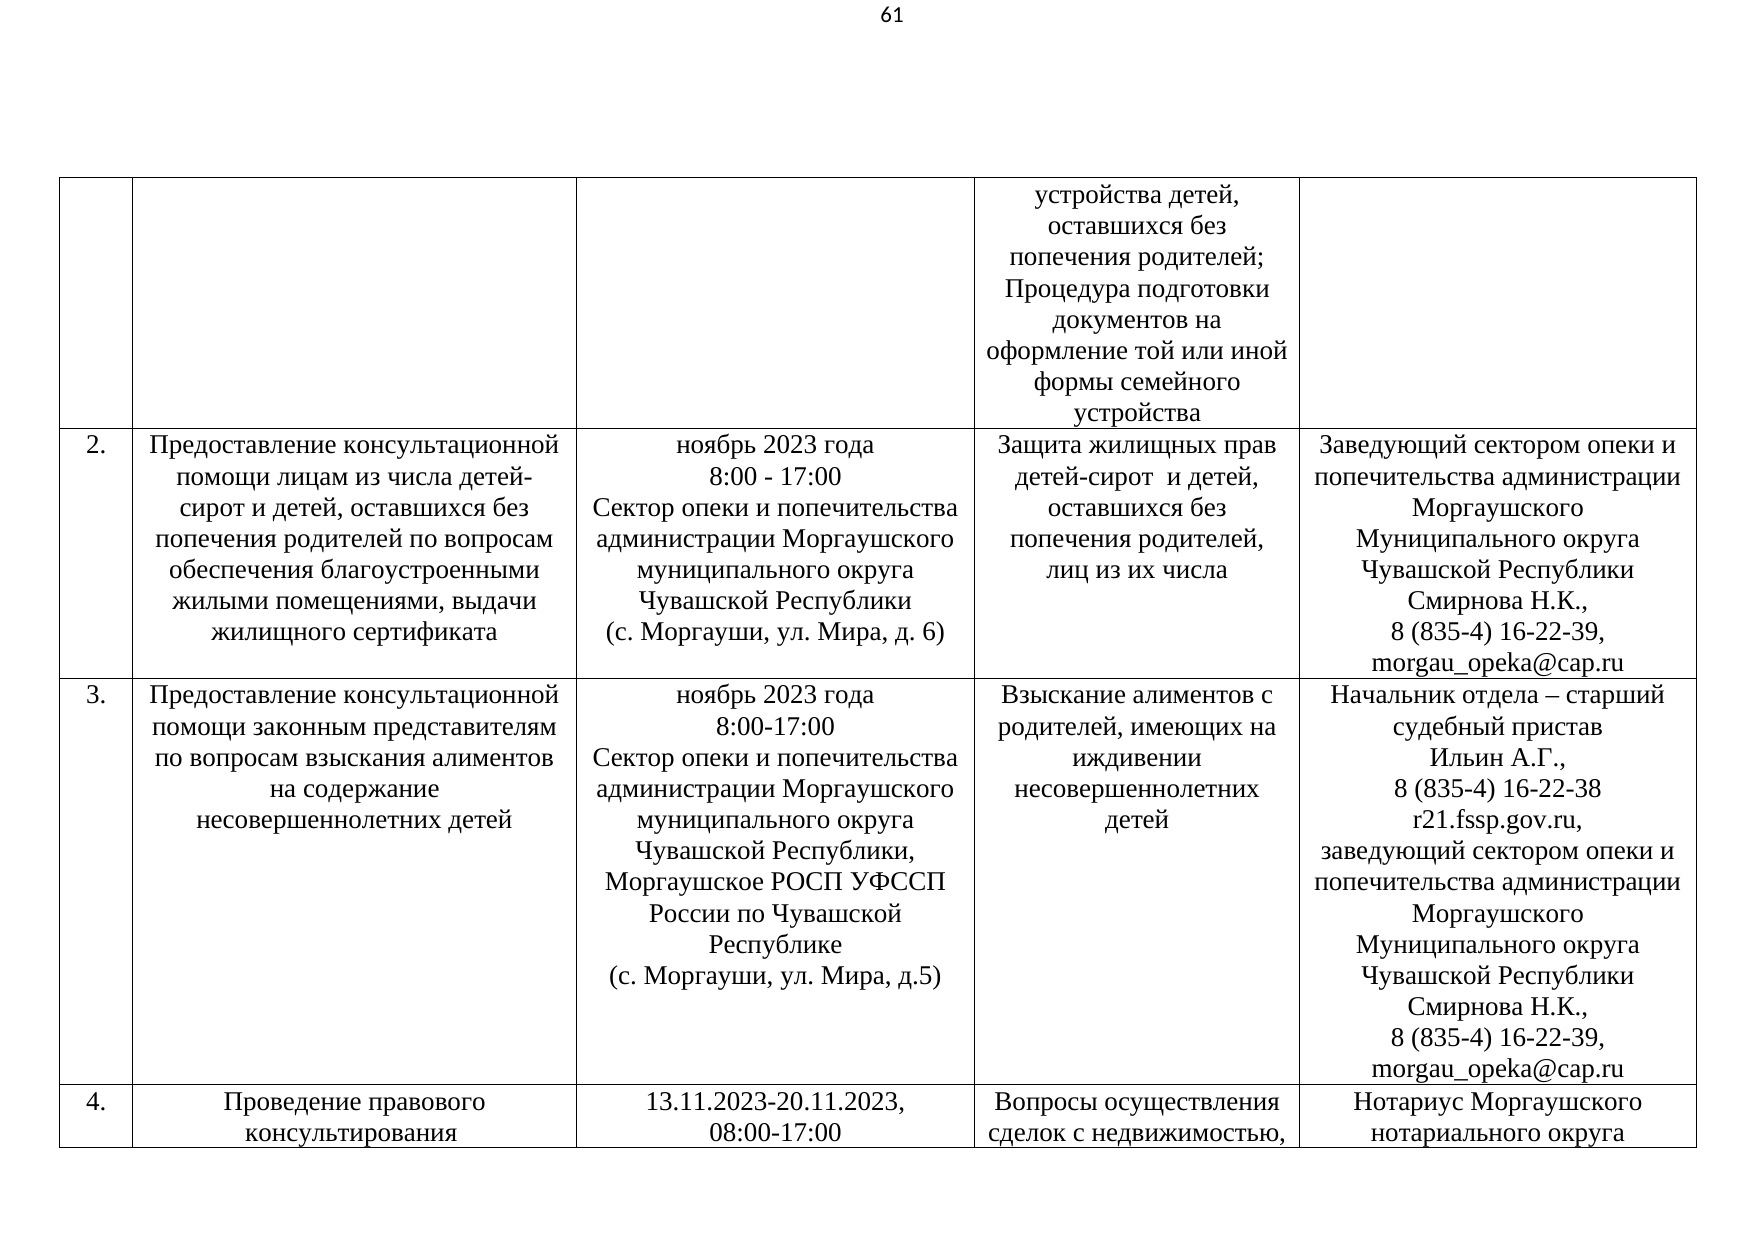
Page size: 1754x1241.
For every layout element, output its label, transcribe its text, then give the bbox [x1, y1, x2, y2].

table_cell Начальник отдела – старший судебный пристав Ильин А.Г., 8 (835-4) 16-22-38 r21.fssp.gov.ru, заведующий сектором опеки и попечительства администрации Моргаушского Муниципального округа Чувашской Республики Смирнова Н.К., 8 (835-4) 16-22-39, morgau_opeka@cap.ru [1300, 679, 1696, 1083]
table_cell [1300, 178, 1696, 427]
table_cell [577, 178, 974, 427]
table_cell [133, 1085, 576, 1147]
table_cell 4. [60, 1085, 132, 1147]
table_cell 1. [60, 178, 132, 427]
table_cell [975, 178, 1299, 427]
table_cell 3. [60, 679, 132, 1083]
table_cell ноябрь 2023 года 8:00-17:00 Сектор опеки и попечительства администрации Моргаушского муниципального округа Чувашской Республики, Моргаушское РОСП УФССП России по Чувашской Республике (с. Моргауши, ул. Мира, д.5) [577, 679, 974, 1083]
table_cell ноябрь 2023 года 8:00 - 17:00 Сектор опеки и попечительства администрации Моргаушского муниципального округа Чувашской Республики (с. Моргауши, ул. Мира, д. 6) [577, 429, 974, 678]
table_cell Взыскание алиментов с родителей, имеющих на иждивении несовершеннолетних детей [975, 679, 1299, 1083]
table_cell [577, 1085, 974, 1147]
table_cell Предоставление консультационной помощи законным представителям по вопросам взыскания алиментов на содержание несовершеннолетних детей [133, 679, 576, 1083]
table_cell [975, 1085, 1299, 1147]
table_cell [133, 178, 576, 427]
table_cell 2. [60, 429, 132, 678]
table_cell Предоставление консультационной помощи лицам из числа детей-сирот и детей, оставшихся без попечения родителей по вопросам обеспечения благоустроенными жилыми помещениями, выдачи жилищного сертификата [133, 429, 576, 678]
table_cell Защита жилищных прав детей-сирот и детей, оставшихся без попечения родителей, лиц из их числа [975, 429, 1299, 678]
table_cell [1300, 1085, 1696, 1147]
